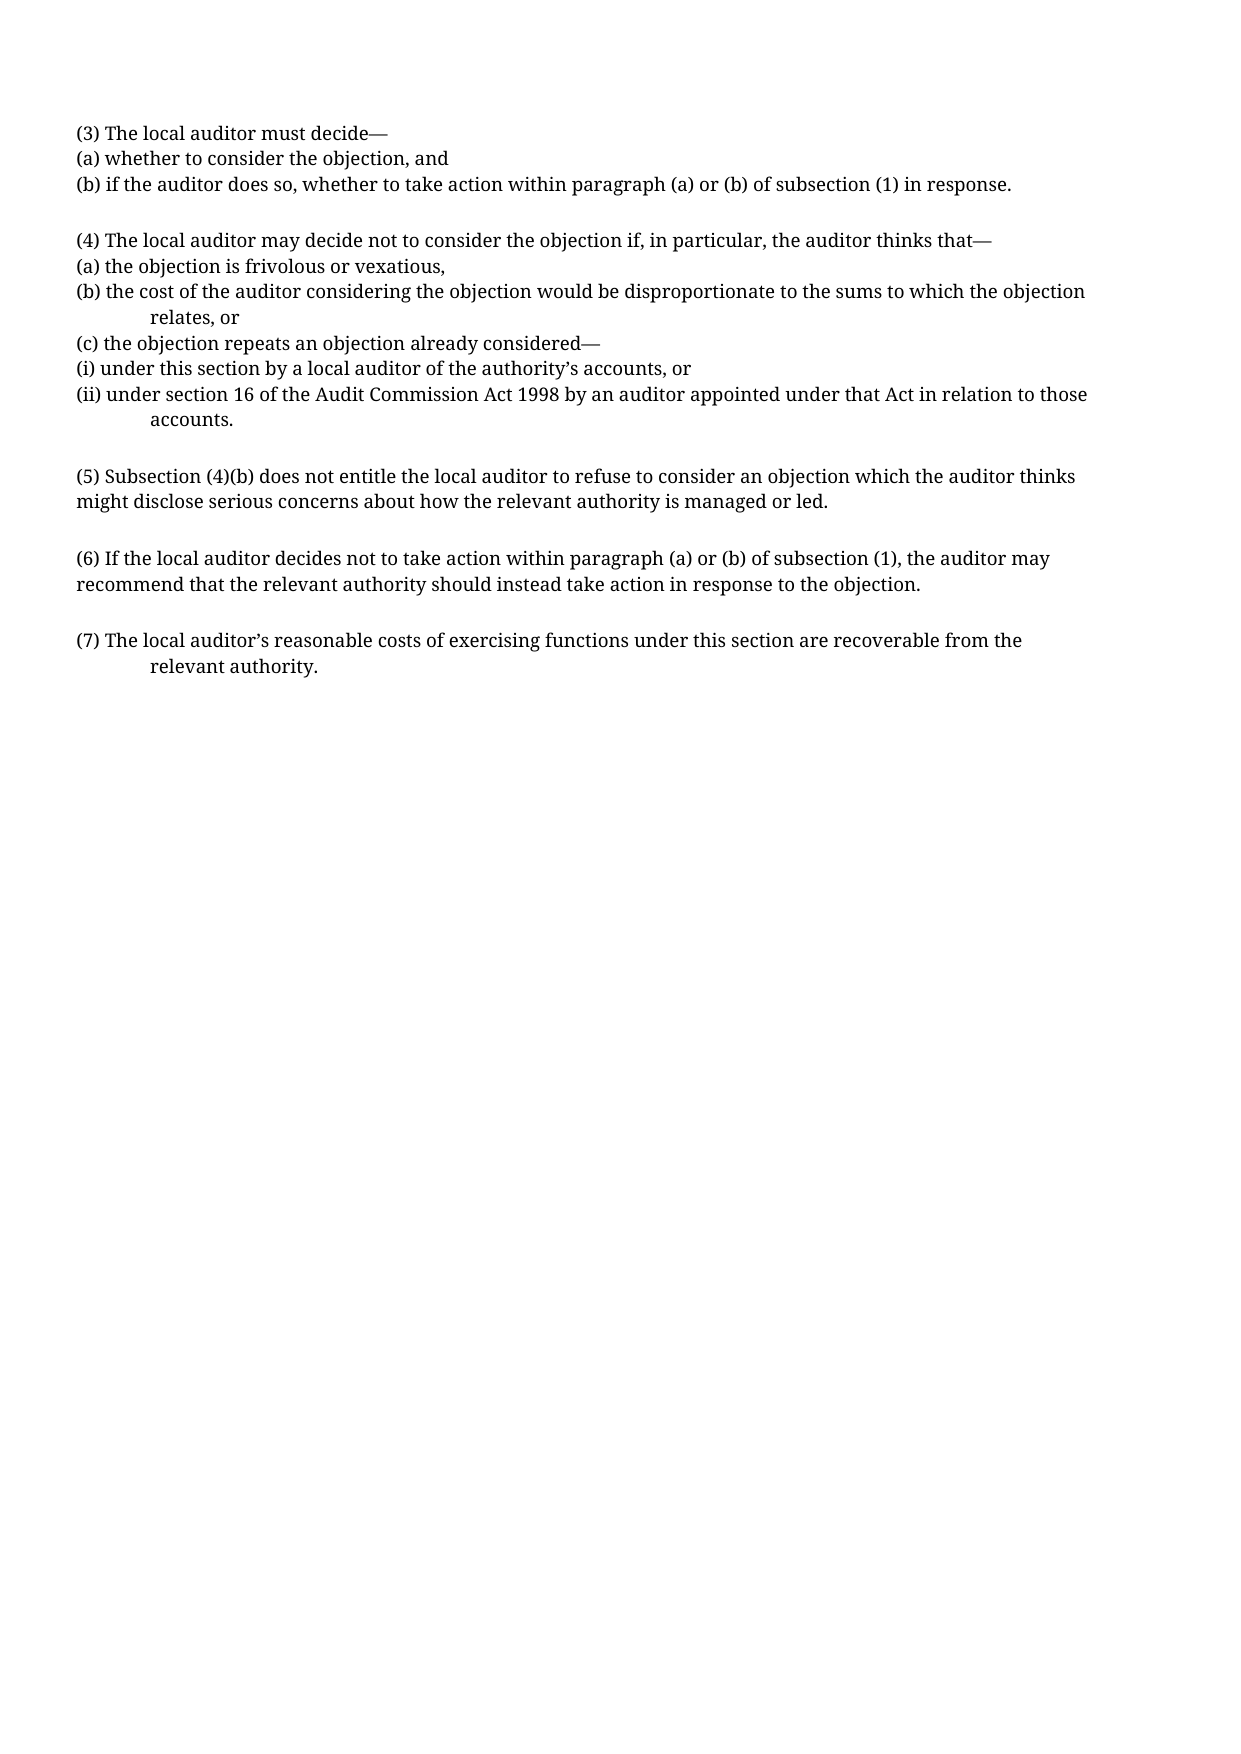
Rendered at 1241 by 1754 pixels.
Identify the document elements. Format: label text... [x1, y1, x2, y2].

text (4) The local auditor may decide not to consider the objection if, in particular, the auditor thinks that— [76, 228, 1093, 253]
text (b) the cost of the auditor considering the objection would be disproportionate to the sums to which the objection relates, or [76, 279, 1093, 330]
text (5) Subsection (4)(b) does not entitle the local auditor to refuse to consider an objection which the auditor thinks might disclose serious concerns about how the relevant authority is managed or led. [76, 463, 1093, 514]
text (ii) under section 16 of the Audit Commission Act 1998 by an auditor appointed under that Act in relation to those accounts. [76, 381, 1093, 432]
text (6) If the local auditor decides not to take action within paragraph (a) or (b) of subsection (1), the auditor may recommend that the relevant authority should instead take action in response to the objection. [76, 545, 1093, 596]
text (a) whether to consider the objection, and [76, 145, 1093, 171]
text (c) the objection repeats an objection already considered— [76, 330, 1093, 355]
text (a) the objection is frivolous or vexatious, [76, 253, 1093, 279]
text (i) under this section by a local auditor of the authority’s accounts, or [76, 355, 1093, 381]
text (7) The local auditor’s reasonable costs of exercising functions under this section are recoverable from the relevant authority. [76, 628, 1093, 679]
text (b) if the auditor does so, whether to take action within paragraph (a) or (b) of subsection (1) in response. [76, 171, 1093, 196]
text (3) The local auditor must decide— [76, 120, 1093, 145]
